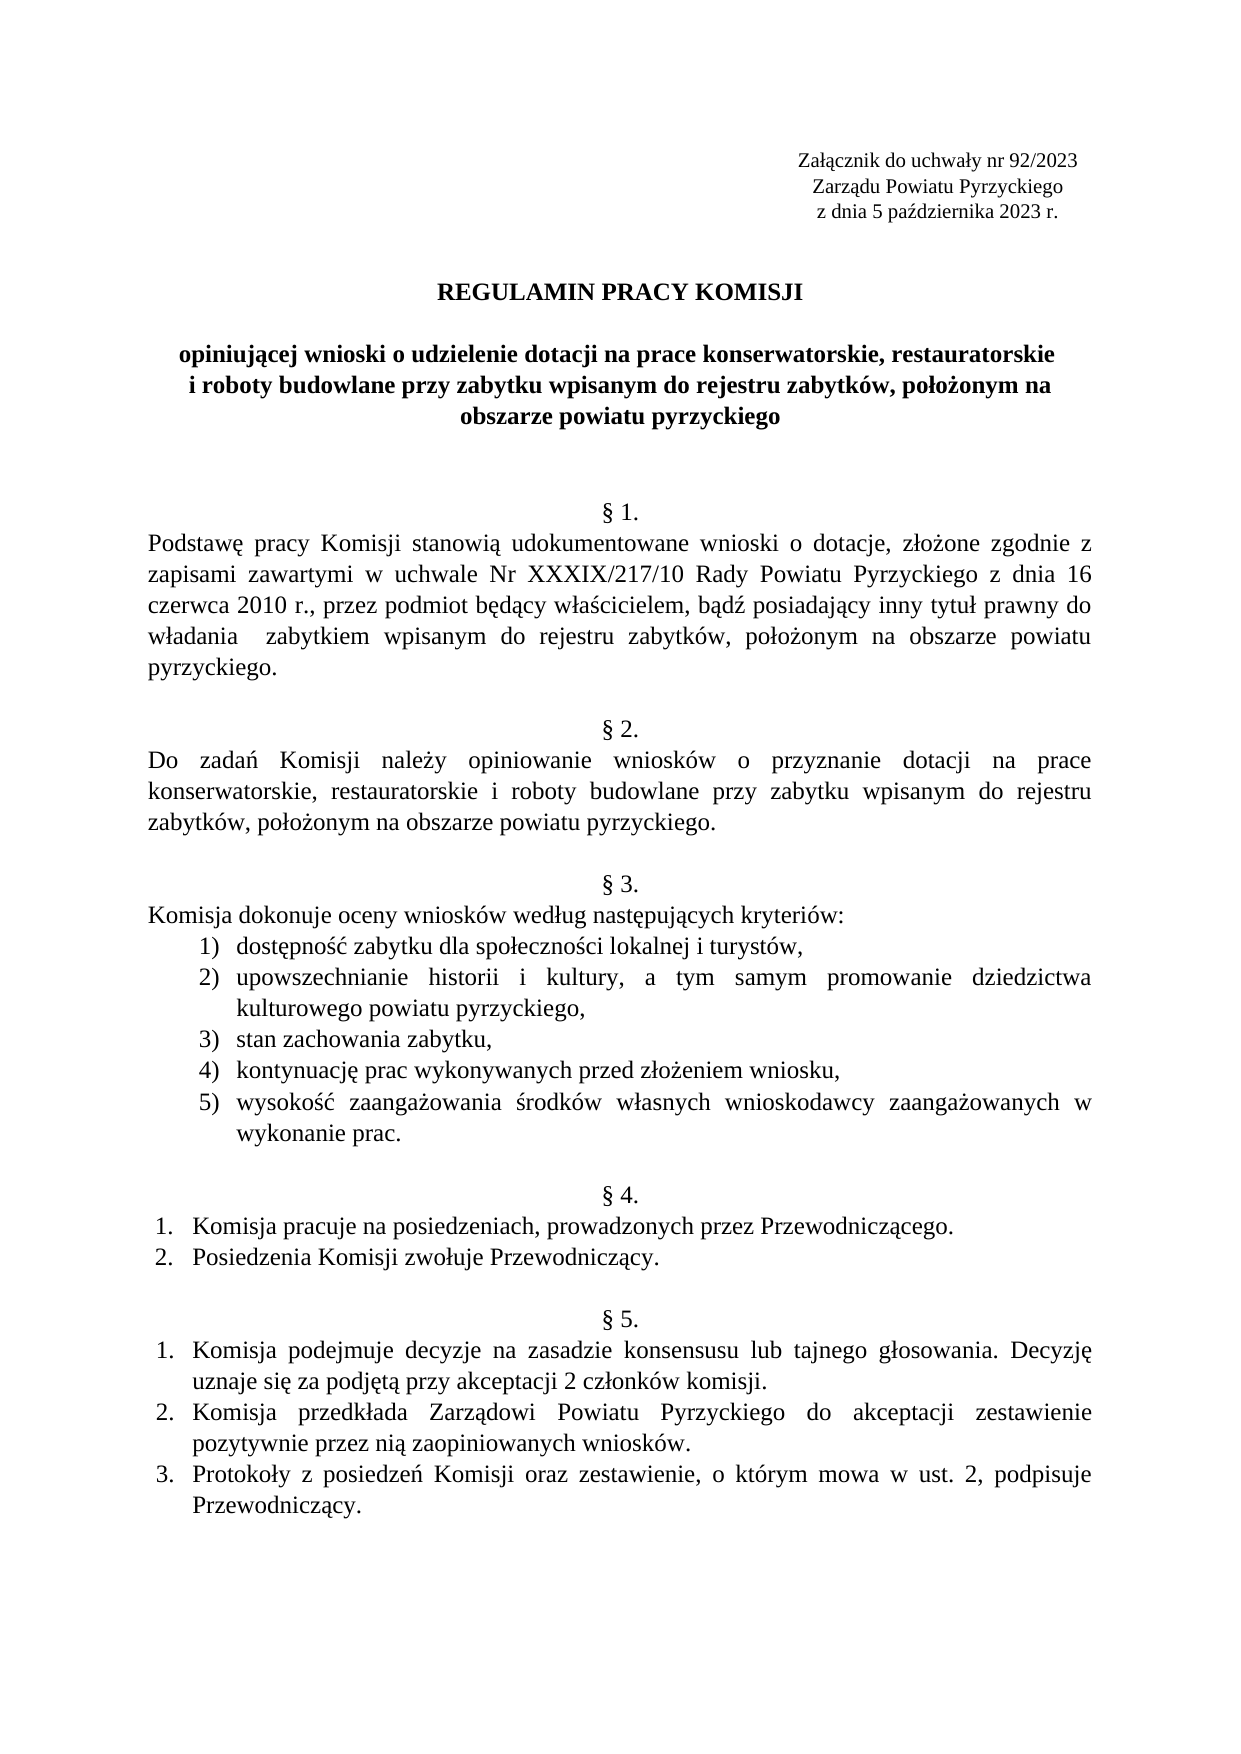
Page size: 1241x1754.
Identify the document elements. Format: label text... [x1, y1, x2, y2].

list stan zachowania zabytku, [199, 1024, 1093, 1053]
text z dnia 5 października 2023 r. [783, 199, 1093, 223]
list wysokość zaangażowania środków własnych wnioskodawcy zaangażowanych w wykonanie prac. [199, 1087, 1093, 1146]
list Komisja pracuje na posiedzeniach, prowadzonych przez Przewodniczącego. [154, 1211, 1093, 1239]
text REGULAMIN PRACY KOMISJI [148, 277, 1093, 306]
list Posiedzenia Komisji zwołuje Przewodniczący. [154, 1242, 1093, 1271]
text Zarządu Powiatu Pyrzyckiego [783, 173, 1093, 198]
list kontynuację prac wykonywanych przed złożeniem wniosku, [199, 1056, 1093, 1084]
text § 5. [148, 1304, 1093, 1333]
list upowszechnianie historii i kultury, a tym samym promowanie dziedzictwa kulturowego powiatu pyrzyckiego, [199, 962, 1093, 1022]
text § 2. [148, 714, 1093, 743]
list dostępność zabytku dla społeczności lokalnej i turystów, [199, 931, 1093, 960]
list Protokoły z posiedzeń Komisji oraz zestawienie, o którym mowa w ust. 2, podpisuje Przewodniczący. [156, 1459, 1093, 1519]
list Komisja przedkłada Zarządowi Powiatu Pyrzyckiego do akceptacji zestawienie pozytywnie przez nią zaopiniowanych wniosków. [156, 1397, 1093, 1457]
list Komisja podejmuje decyzje na zasadzie konsensusu lub tajnego głosowania. Decyzję uznaje się za podjętą przy akceptacji 2 członków komisji. [156, 1335, 1093, 1395]
text Załącznik do uchwały nr 92/2023 [783, 148, 1093, 172]
text § 4. [148, 1180, 1093, 1208]
text Podstawę pracy Komisji stanowią udokumentowane wnioski o dotacje, złożone zgodnie z zapisami zawartymi w uchwale Nr XXXIX/217/10 Rady Powiatu Pyrzyckiego z dnia 16 czerwca 2010 r., przez podmiot będący właścicielem, bądź posiadający inny tytuł prawny do władania zabytkiem wpisanym do rejestru zabytków, położonym na obszarze powiatu pyrzyckiego. [148, 528, 1093, 681]
text § 3. [148, 869, 1093, 898]
text § 1. [148, 497, 1093, 526]
text Do zadań Komisji należy opiniowanie wniosków o przyznanie dotacji na prace konserwatorskie, restauratorskie i roboty budowlane przy zabytku wpisanym do rejestru zabytków, położonym na obszarze powiatu pyrzyckiego. [148, 745, 1093, 836]
text Komisja dokonuje oceny wniosków według następujących kryteriów: [148, 900, 1093, 929]
text opiniującej wnioski o udzielenie dotacji na prace konserwatorskie, restauratorskie i roboty budowlane przy zabytku wpisanym do rejestru zabytków, położonym na obszarze powiatu pyrzyckiego [148, 339, 1093, 430]
